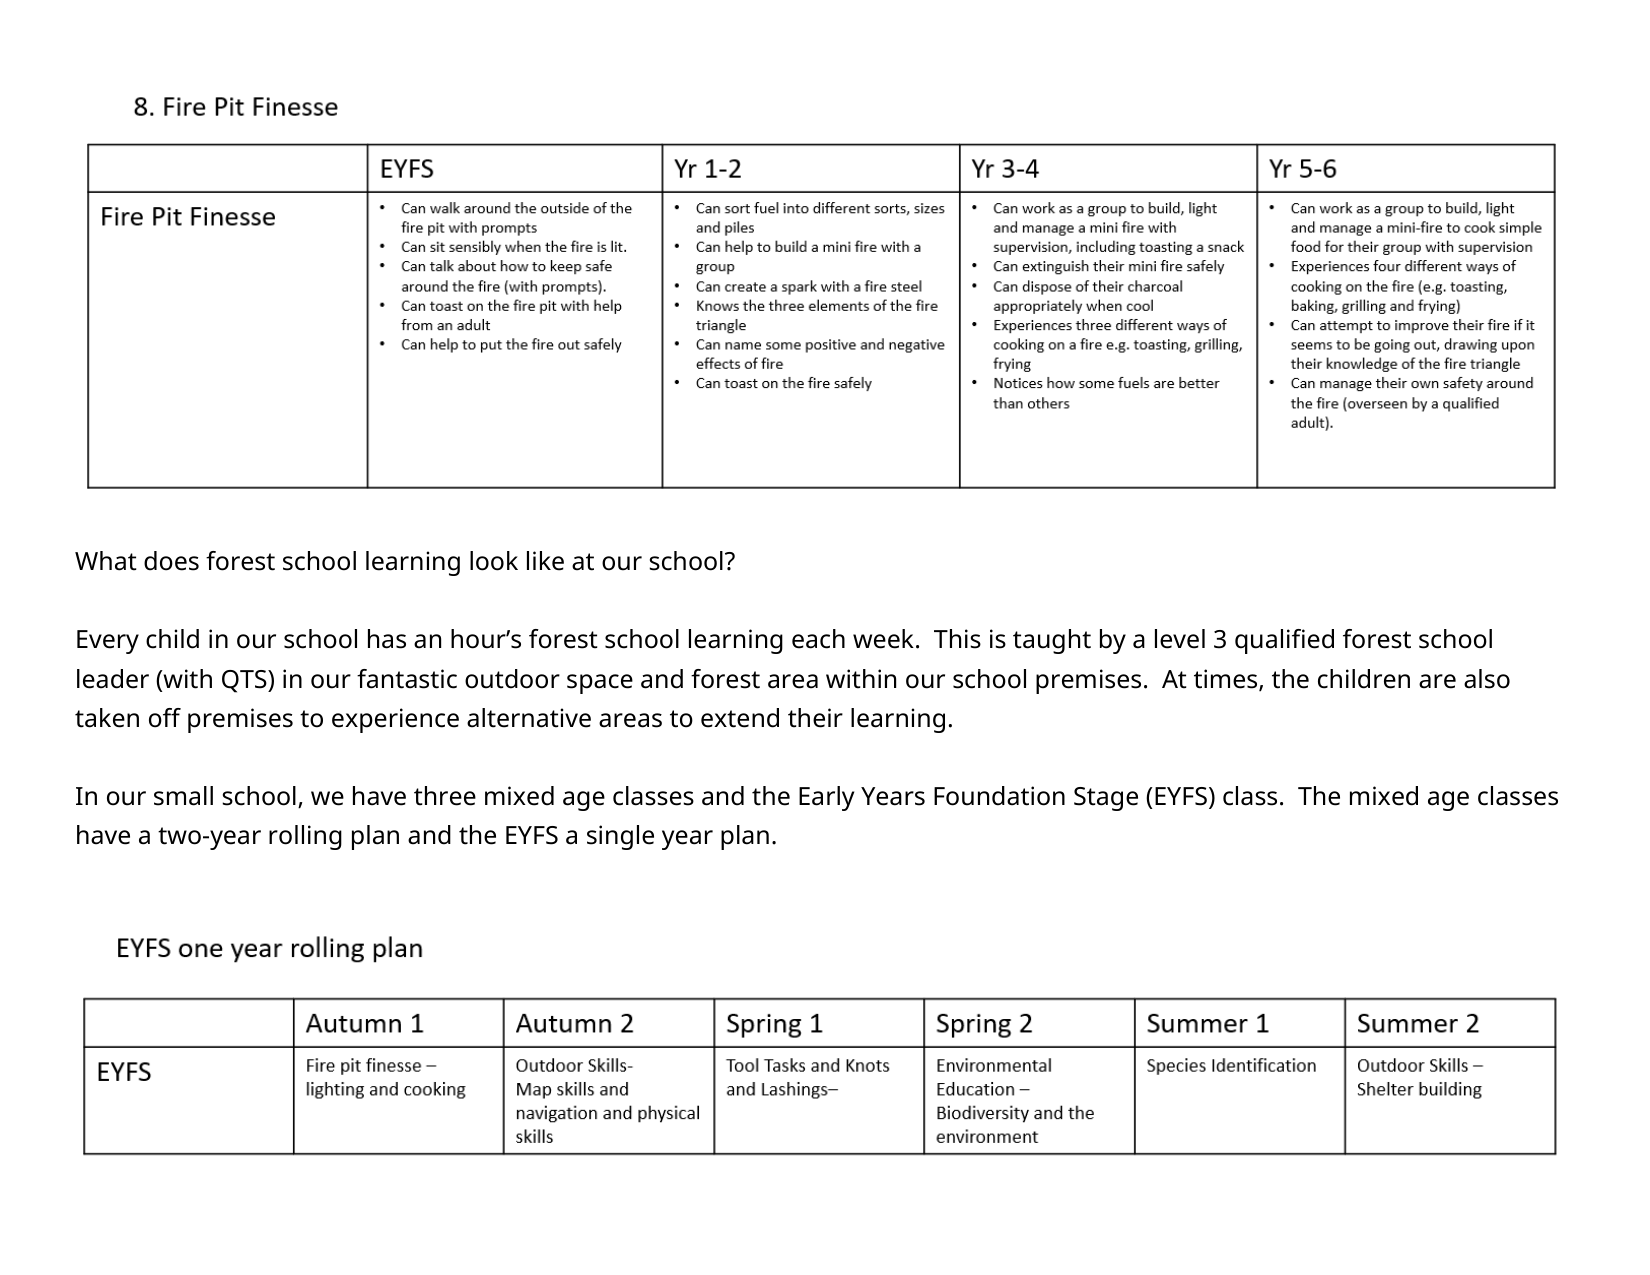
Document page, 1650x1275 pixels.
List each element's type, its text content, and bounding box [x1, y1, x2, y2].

text Every child in our school has an hour’s forest school learning each week. This is taught by a level 3 qualified forest school leader (with QTS) in our fantastic outdoor space and forest area within our school premises. At times, the children are also taken off premises to experience alternative areas to extend their learning. [75, 622, 1575, 734]
text What does forest school learning look like at our school? [75, 544, 1575, 578]
picture [75, 75, 1575, 505]
text In our small school, we have three mixed age classes and the Early Years Foundation Stage (EYFS) class. The mixed age classes have a two-year rolling plan and the EYFS a single year plan. [75, 779, 1575, 852]
picture [75, 922, 1575, 1178]
